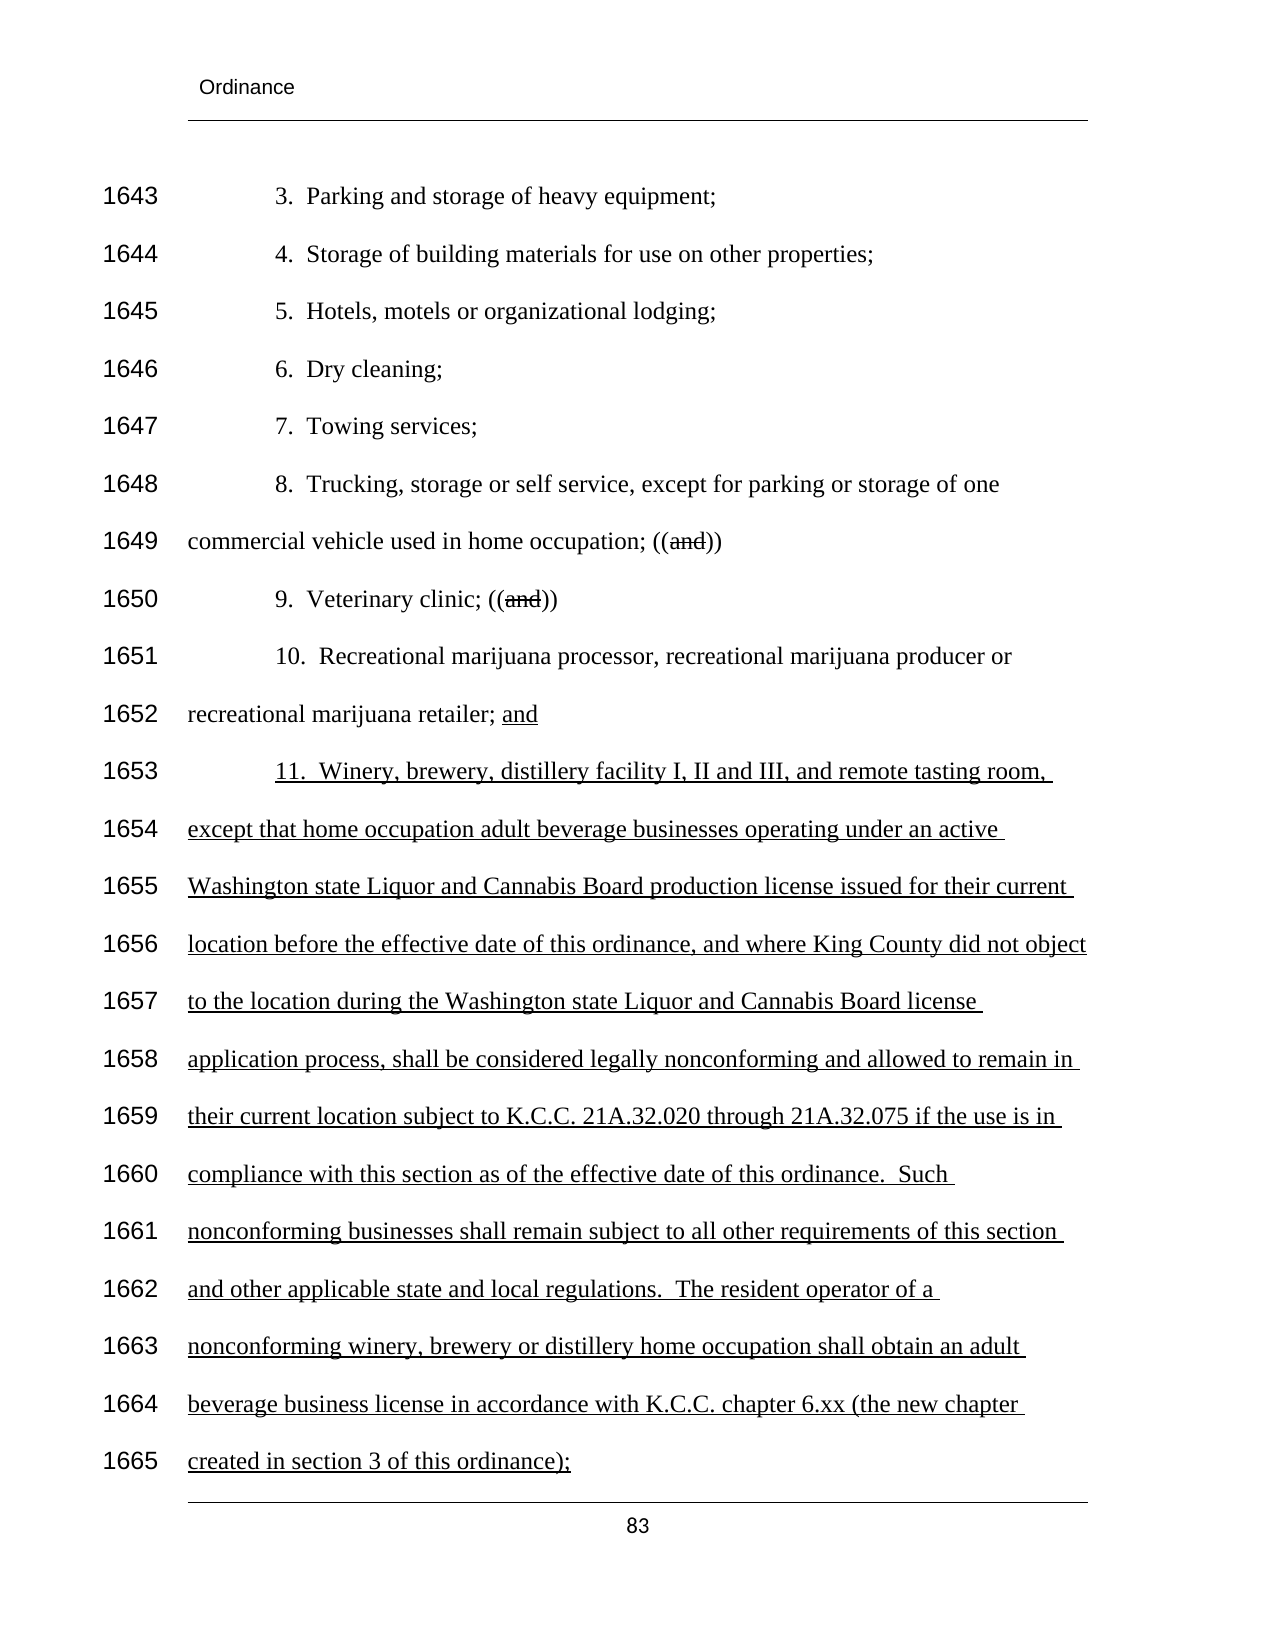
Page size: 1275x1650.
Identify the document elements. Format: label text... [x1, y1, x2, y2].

text 9. Veterinary clinic; ((and)) [187, 584, 1087, 612]
text 11. Winery, brewery, distillery facility I, II and III, and remote tasting room, except that home occupation adult beverage businesses operating under an active Washington state Liquor and Cannabis Board production license issued for their current location before the effective date of this ordinance, and where King County did not object to the location during the Washington state Liquor and Cannabis Board license application process, shall be considered legally nonconforming and allowed to remain in their current location subject to K.C.C. 21A.32.020 through 21A.32.075 if the use is in compliance with this section as of the effective date of this ordinance. Such nonconforming businesses shall remain subject to all other requirements of this section and other applicable state and local regulations. The resident operator of a nonconforming winery, brewery or distillery home occupation shall obtain an adult beverage business license in accordance with K.C.C. chapter 6.xx (the new chapter created in section 3 of this ordinance); [187, 955, 1087, 1475]
text 11. Winery, brewery, distillery facility I, II and III, and remote tasting room, except that home occupation adult beverage businesses operating under an active Washington state Liquor and Cannabis Board production license issued for their current location before the effective date of this ordinance, and where King County did not object to the location during the Washington state Liquor and Cannabis Board license application process, shall be considered legally nonconforming and allowed to remain in their current location subject to K.C.C. 21A.32.020 through 21A.32.075 if the use is in compliance with this section as of the effective date of this ordinance. Such nonconforming businesses shall remain subject to all other requirements of this section and other applicable state and local regulations. The resident operator of a nonconforming winery, brewery or distillery home occupation shall obtain an adult beverage business license in accordance with K.C.C. chapter 6.xx (the new chapter created in section 3 of this ordinance); [187, 756, 1087, 954]
text 6. Dry cleaning; [187, 354, 1087, 382]
text 4. Storage of building materials for use on other properties; [187, 239, 1087, 267]
text 3. Parking and storage of heavy equipment; [187, 181, 1087, 210]
text 8. Trucking, storage or self service, except for parking or storage of one commercial vehicle used in home occupation; ((and)) [187, 469, 1087, 555]
text 5. Hotels, motels or organizational lodging; [187, 296, 1087, 325]
text 10. Recreational marijuana processor, recreational marijuana producer or recreational marijuana retailer; and [187, 641, 1087, 727]
text 7. Towing services; [187, 411, 1087, 440]
